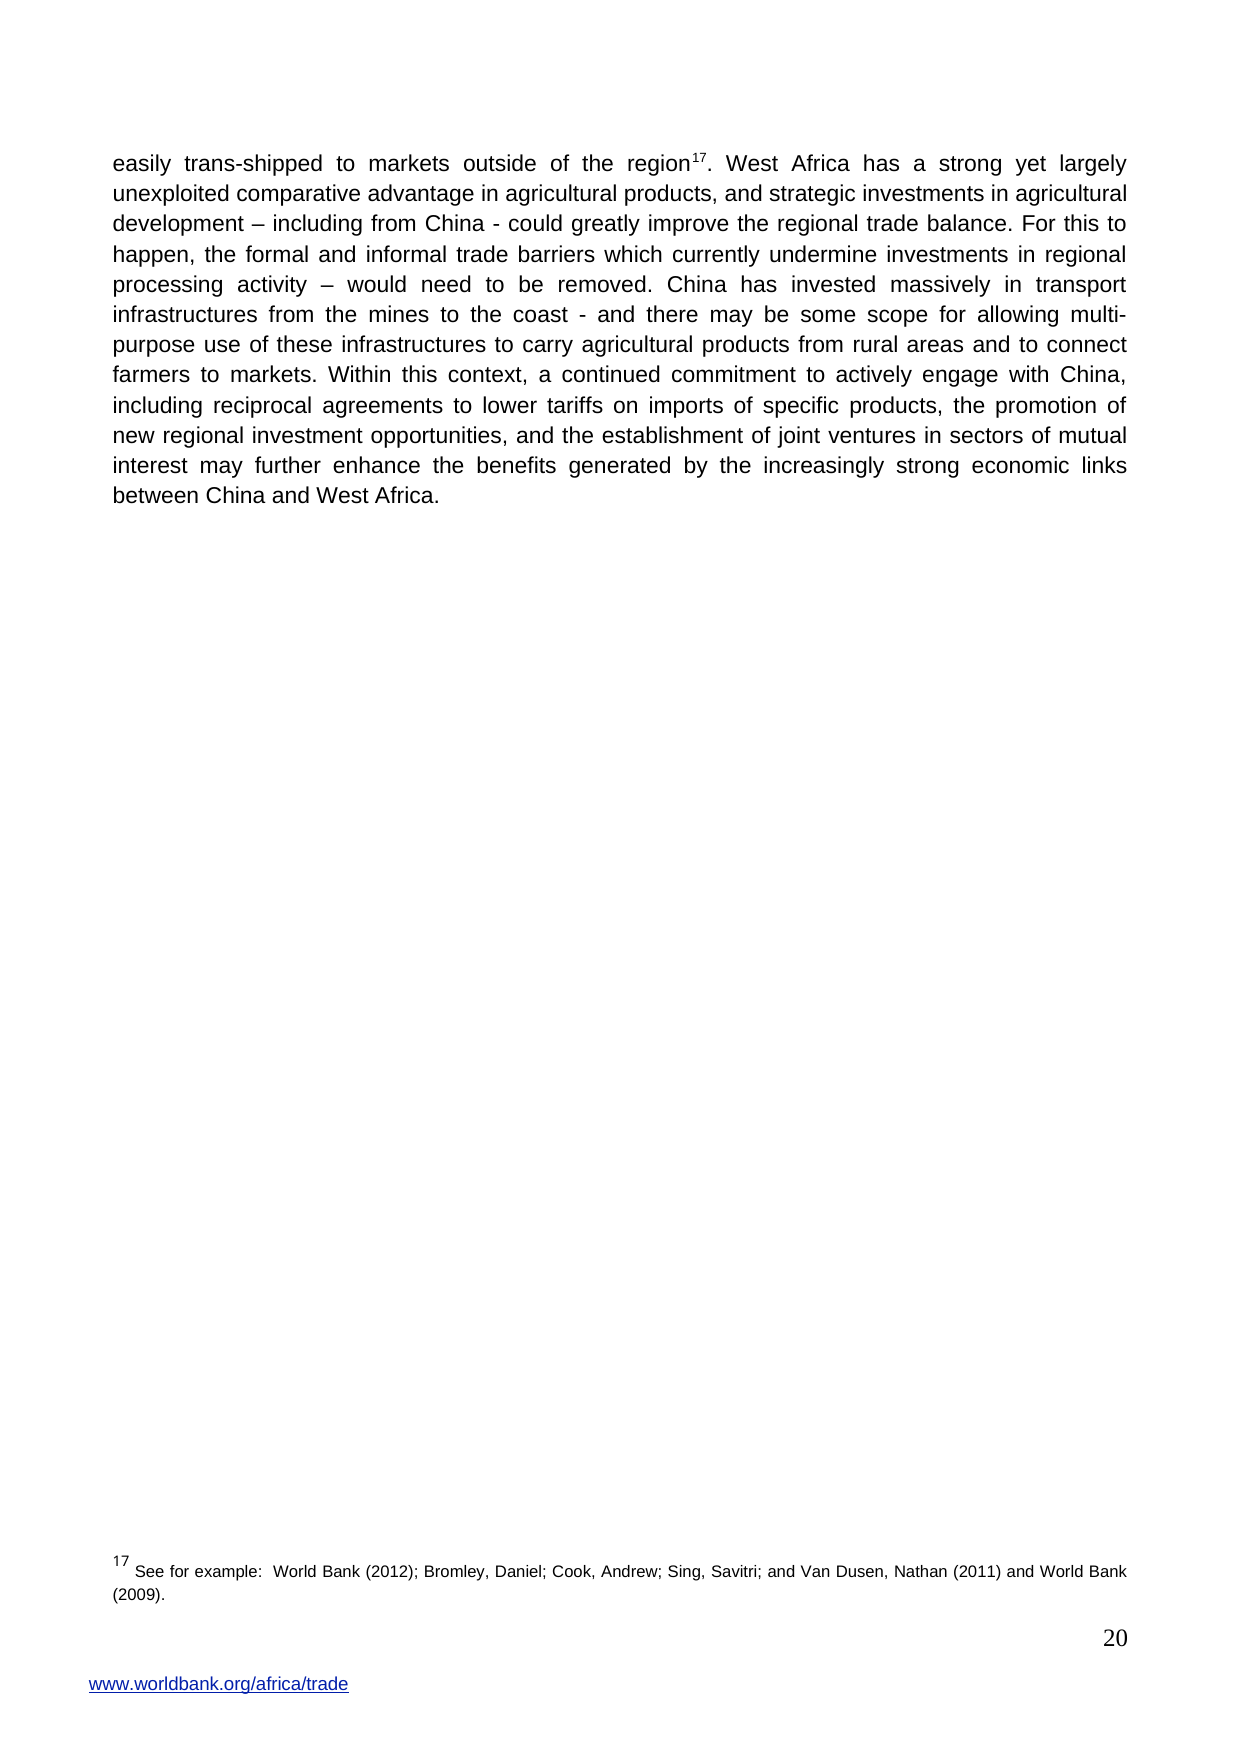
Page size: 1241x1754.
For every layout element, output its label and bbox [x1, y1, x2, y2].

text [112, 150, 1128, 509]
